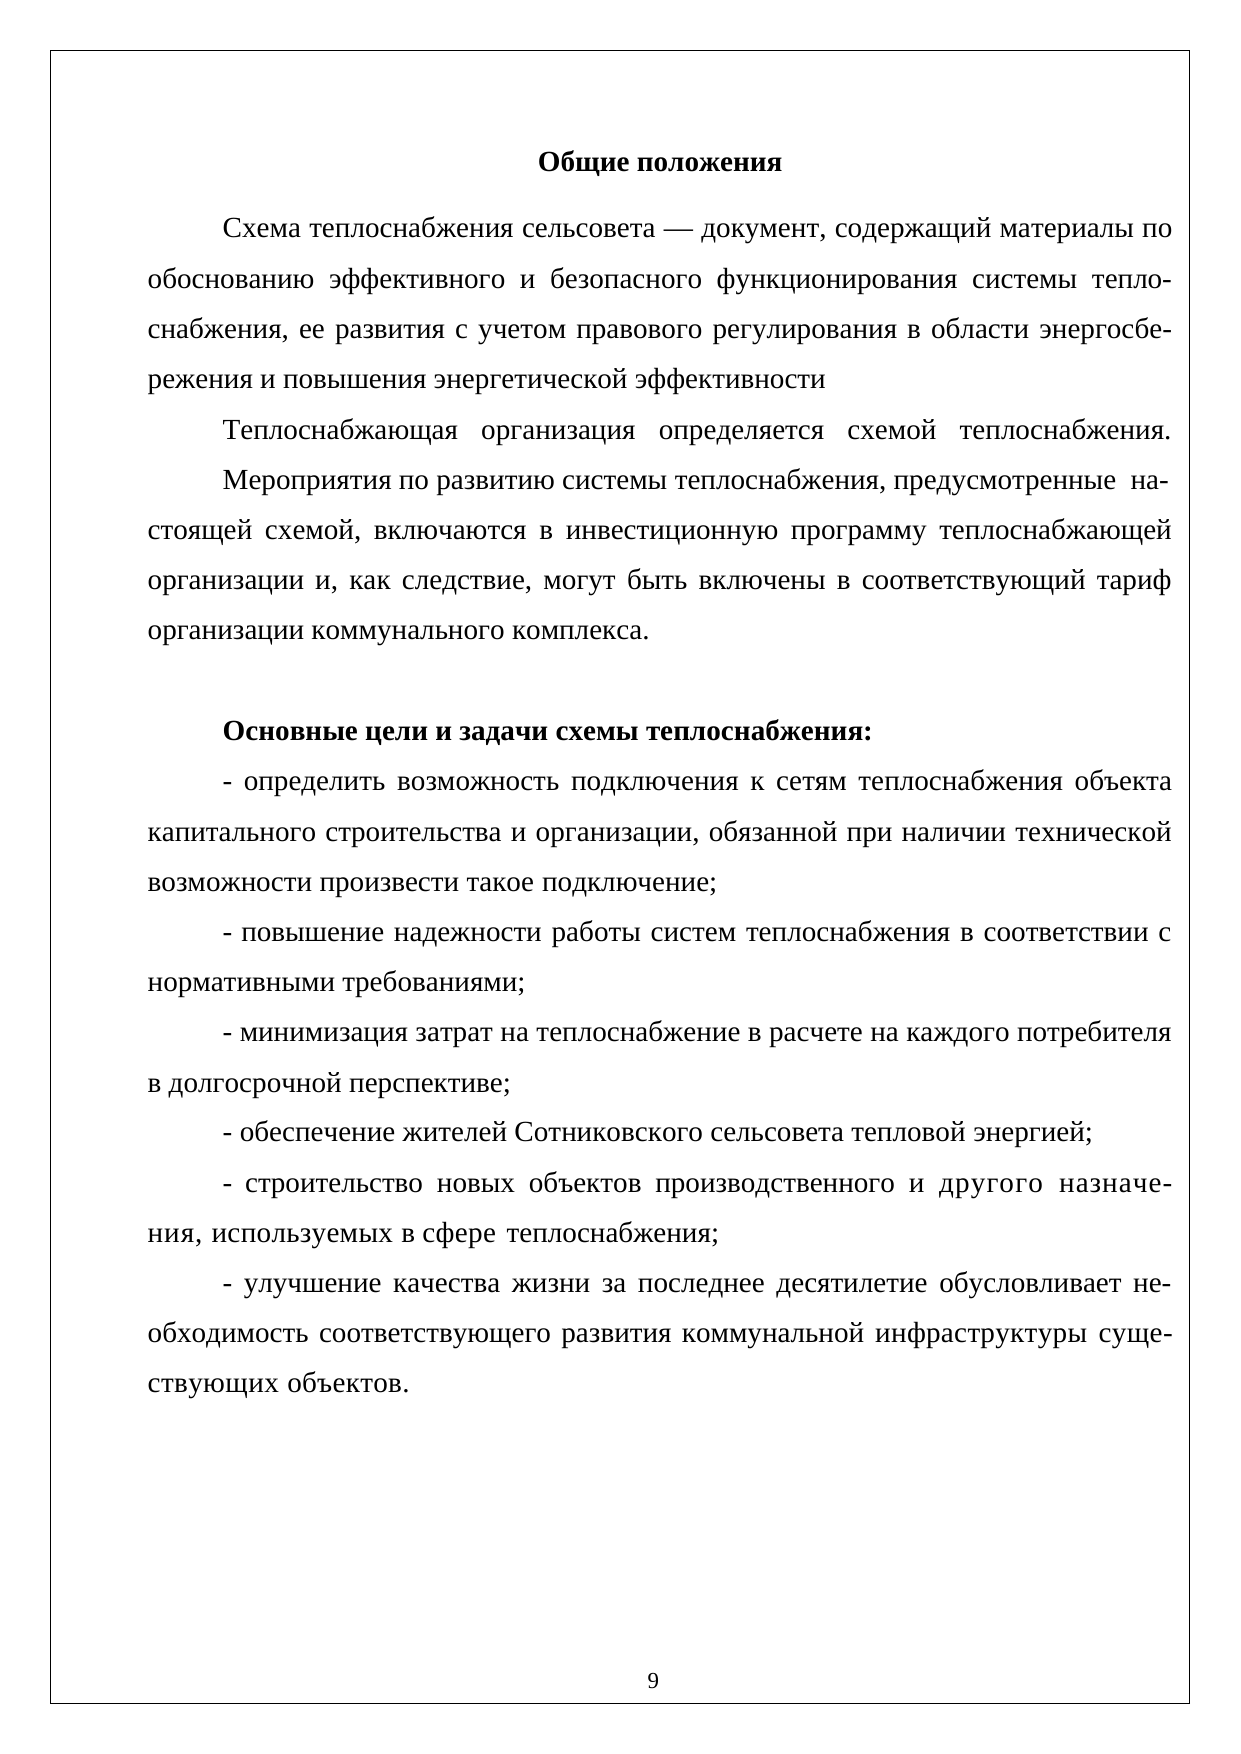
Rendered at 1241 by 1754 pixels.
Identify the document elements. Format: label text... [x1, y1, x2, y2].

text Схема теплоснабжения сельсовета — документ, содержащий материалы по обоснованию эффективного и безопасного функционирования системы тепло- снабжения, ее развития с учетом правового регулирования в области энергосбе- режения и повышения энергетической эффективности [147, 211, 1173, 395]
list повышение надежности работы систем теплоснабжения в соответствии с нормативными требованиями; [147, 914, 1172, 997]
text Теплоснабжающая организация определяется схемой теплоснабжения. Мероприятия по развитию системы теплоснабжения, предусмотренные на- [222, 412, 1172, 495]
list строительство новых объектов производственного и другого назначе- ния, используемых в сфере теплоснабжения; [147, 1165, 1172, 1248]
list улучшение качества жизни за последнее десятилетие обусловливает не- обходимость соответствующего развития коммунальной инфраструктуры суще- ствующих объектов. [147, 1265, 1173, 1399]
text стоящей схемой, включаются в инвестиционную программу теплоснабжающей организации и, как следствие, могут быть включены в соответствующий тариф организации коммунального комплекса. [147, 512, 1173, 646]
list определить возможность подключения к сетям теплоснабжения объекта капитального строительства и организации, обязанной при наличии технической возможности произвести такое подключение; [147, 763, 1173, 898]
subtitle Основные цели и задачи схемы теплоснабжения: [222, 713, 1186, 747]
list обеспечение жителей Сотниковского сельсовета тепловой энергией; [222, 1115, 1186, 1148]
subtitle Общие положения [159, 144, 1161, 178]
list минимизация затрат на теплоснабжение в расчете на каждого потребителя в долгосрочной перспективе; [147, 1014, 1172, 1098]
